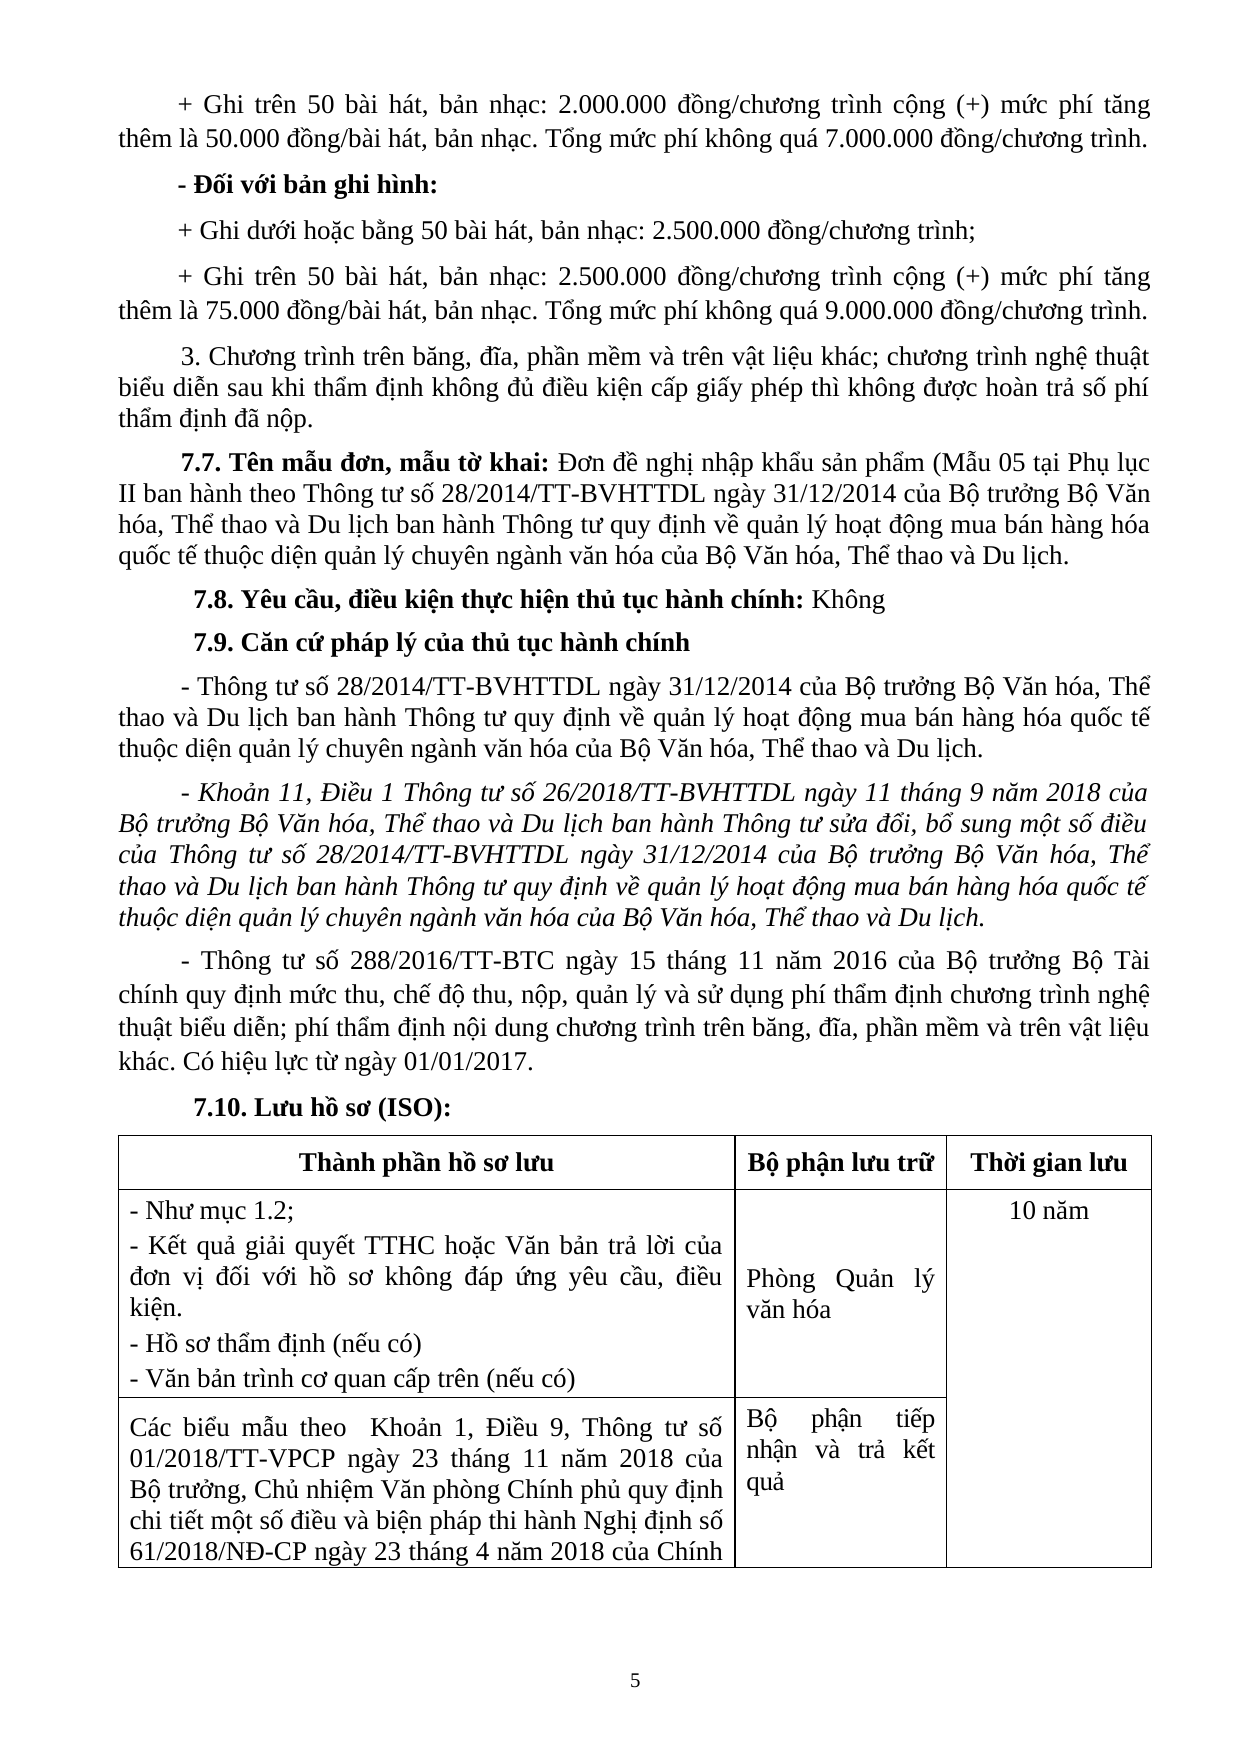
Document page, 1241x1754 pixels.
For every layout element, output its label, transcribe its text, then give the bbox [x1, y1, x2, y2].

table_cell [119, 1398, 734, 1567]
text 3. Chương trình trên băng, đĩa, phần mềm và trên vật liệu khác; chương trình nghệ thuật biểu diễn sau khi thẩm định không đủ điều kiện cấp giấy phép thì không được hoàn trả số phí thẩm định đã nộp. [118, 340, 1152, 433]
text 7.8. Yêu cầu, điều kiện thực hiện thủ tục hành chính: Không [118, 583, 1152, 614]
text + Ghi dưới hoặc bằng 50 bài hát, bản nhạc: 2.500.000 đồng/chương trình; [118, 214, 1152, 245]
text 7.10. Lưu hồ sơ (ISO): [118, 1091, 1152, 1122]
table_cell Phòng Quản lý văn hóa [736, 1190, 946, 1397]
text - Đối với bản ghi hình: [118, 168, 1152, 199]
text + Ghi trên 50 bài hát, bản nhạc: 2.000.000 đồng/chương trình cộng (+) mức phí tăng thêm là 50.000 đồng/bài hát, bản nhạc. Tổng mức phí không quá 7.000.000 đồng/chương trình. [118, 89, 1152, 153]
text 7.9. Căn cứ pháp lý của thủ tục hành chính [118, 627, 1152, 658]
table_header Thành phần hồ sơ lưu [119, 1136, 734, 1188]
text - Khoản 11, Điều 1 Thông tư số 26/2018/TT-BVHTTDL ngày 11 tháng 9 năm 2018 của Bộ trưởng Bộ Văn hóa, Thể thao và Du lịch ban hành Thông tư sửa đổi, bổ sung một số điều của Thông tư số 28/2014/TT-BVHTTDL ngày 31/12/2014 của Bộ trưởng Bộ Văn hóa, Thể thao và Du lịch ban hành Thông tư quy định về quản lý hoạt động mua bán hàng hóa quốc tế thuộc diện quản lý chuyên ngành văn hóa của Bộ Văn hóa, Thể thao và Du lịch. [118, 776, 1152, 932]
text - Thông tư số 288/2016/TT-BTC ngày 15 tháng 11 năm 2016 của Bộ trưởng Bộ Tài chính quy định mức thu, chế độ thu, nộp, quản lý và sử dụng phí thẩm định chương trình nghệ thuật biểu diễn; phí thẩm định nội dung chương trình trên băng, đĩa, phần mềm và trên vật liệu khác. Có hiệu lực từ ngày 01/01/2017. [118, 944, 1152, 1076]
table_cell 10 năm [947, 1190, 1151, 1567]
text 7.7. Tên mẫu đơn, mẫu tờ khai: Đơn đề nghị nhập khẩu sản phẩm (Mẫu 05 tại Phụ lục II ban hành theo Thông tư số 28/2014/TT-BVHTTDL ngày 31/12/2014 của Bộ trưởng Bộ Văn hóa, Thể thao và Du lịch ban hành Thông tư quy định về quản lý hoạt động mua bán hàng hóa quốc tế thuộc diện quản lý chuyên ngành văn hóa của Bộ Văn hóa, Thể thao và Du lịch. [118, 446, 1152, 570]
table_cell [736, 1398, 946, 1567]
table_header Bộ phận lưu trữ [736, 1136, 946, 1188]
text + Ghi trên 50 bài hát, bản nhạc: 2.500.000 đồng/chương trình cộng (+) mức phí tăng thêm là 75.000 đồng/bài hát, bản nhạc. Tổng mức phí không quá 9.000.000 đồng/chương trình. [118, 260, 1152, 325]
text - Thông tư số 28/2014/TT-BVHTTDL ngày 31/12/2014 của Bộ trưởng Bộ Văn hóa, Thể thao và Du lịch ban hành Thông tư quy định về quản lý hoạt động mua bán hàng hóa quốc tế thuộc diện quản lý chuyên ngành văn hóa của Bộ Văn hóa, Thể thao và Du lịch. [118, 670, 1152, 764]
table_cell - Như mục 1.2; - Kết quả giải quyết TTHC hoặc Văn bản trả lời của đơn vị đối với hồ sơ không đáp ứng yêu cầu, điều kiện. - Hồ sơ thẩm định (nếu có) - Văn bản trình cơ quan cấp trên (nếu có) [119, 1190, 734, 1397]
table_header Thời gian lưu [947, 1136, 1151, 1188]
